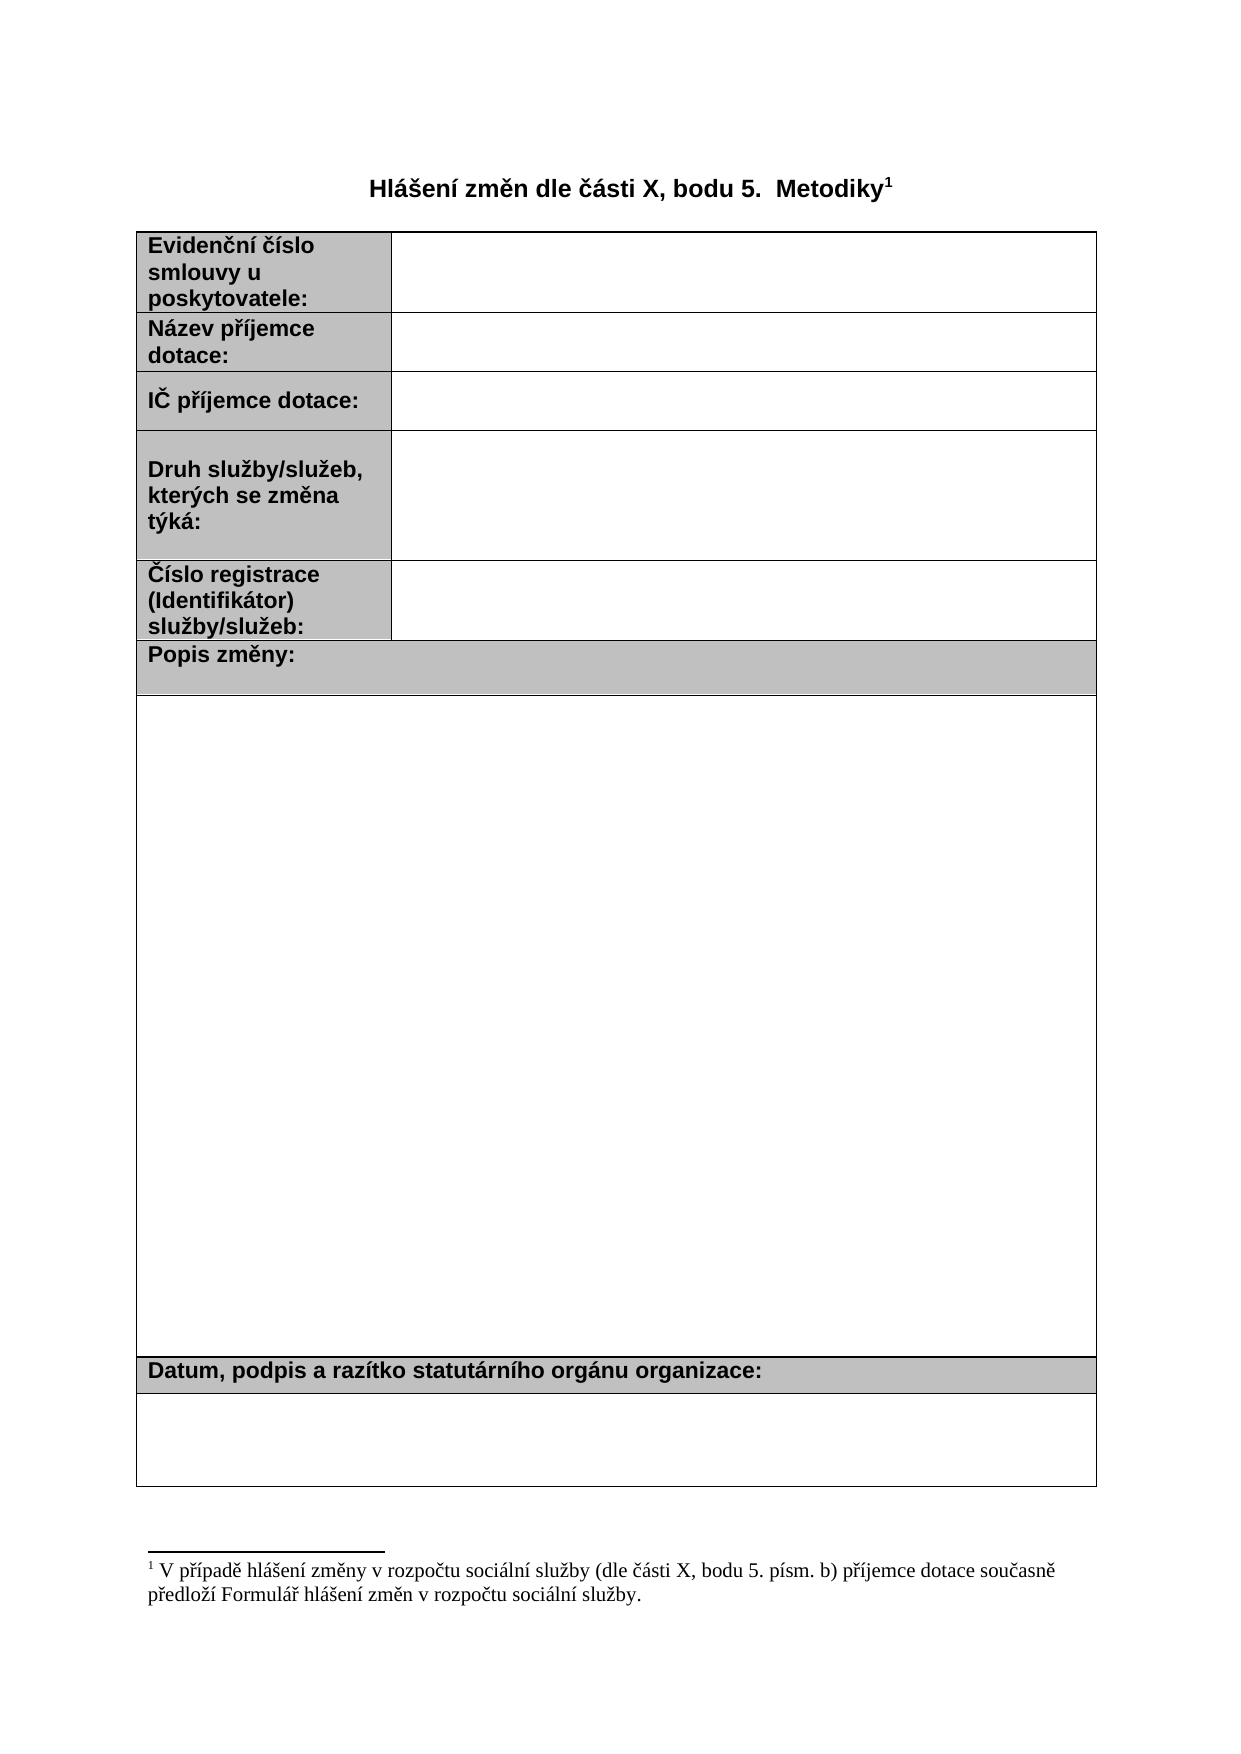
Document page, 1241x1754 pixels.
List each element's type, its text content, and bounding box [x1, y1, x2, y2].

text Hlášení změn dle části X, bodu 5. Metodiky [295, 174, 1093, 203]
table_cell Číslo registrace (Identifikátor) služby/služeb: [137, 561, 391, 639]
table_cell Popis změny: [137, 641, 1096, 694]
table_cell [392, 561, 1096, 639]
table_cell [392, 313, 1096, 371]
table_cell Datum, podpis a razítko statutárního orgánu organizace: [137, 1358, 1096, 1393]
table_cell [137, 696, 1096, 1356]
table_cell [392, 372, 1096, 430]
table_header Evidenční číslo smlouvy u poskytovatele: [137, 233, 391, 312]
table_header [392, 233, 1096, 312]
table_cell [392, 431, 1096, 559]
table_cell [137, 1394, 1096, 1486]
table_cell Druh služby/služeb, kterých se změna týká: [137, 431, 391, 559]
table_cell IČ příjemce dotace: [137, 372, 391, 430]
table_cell Název příjemce dotace: [137, 313, 391, 371]
